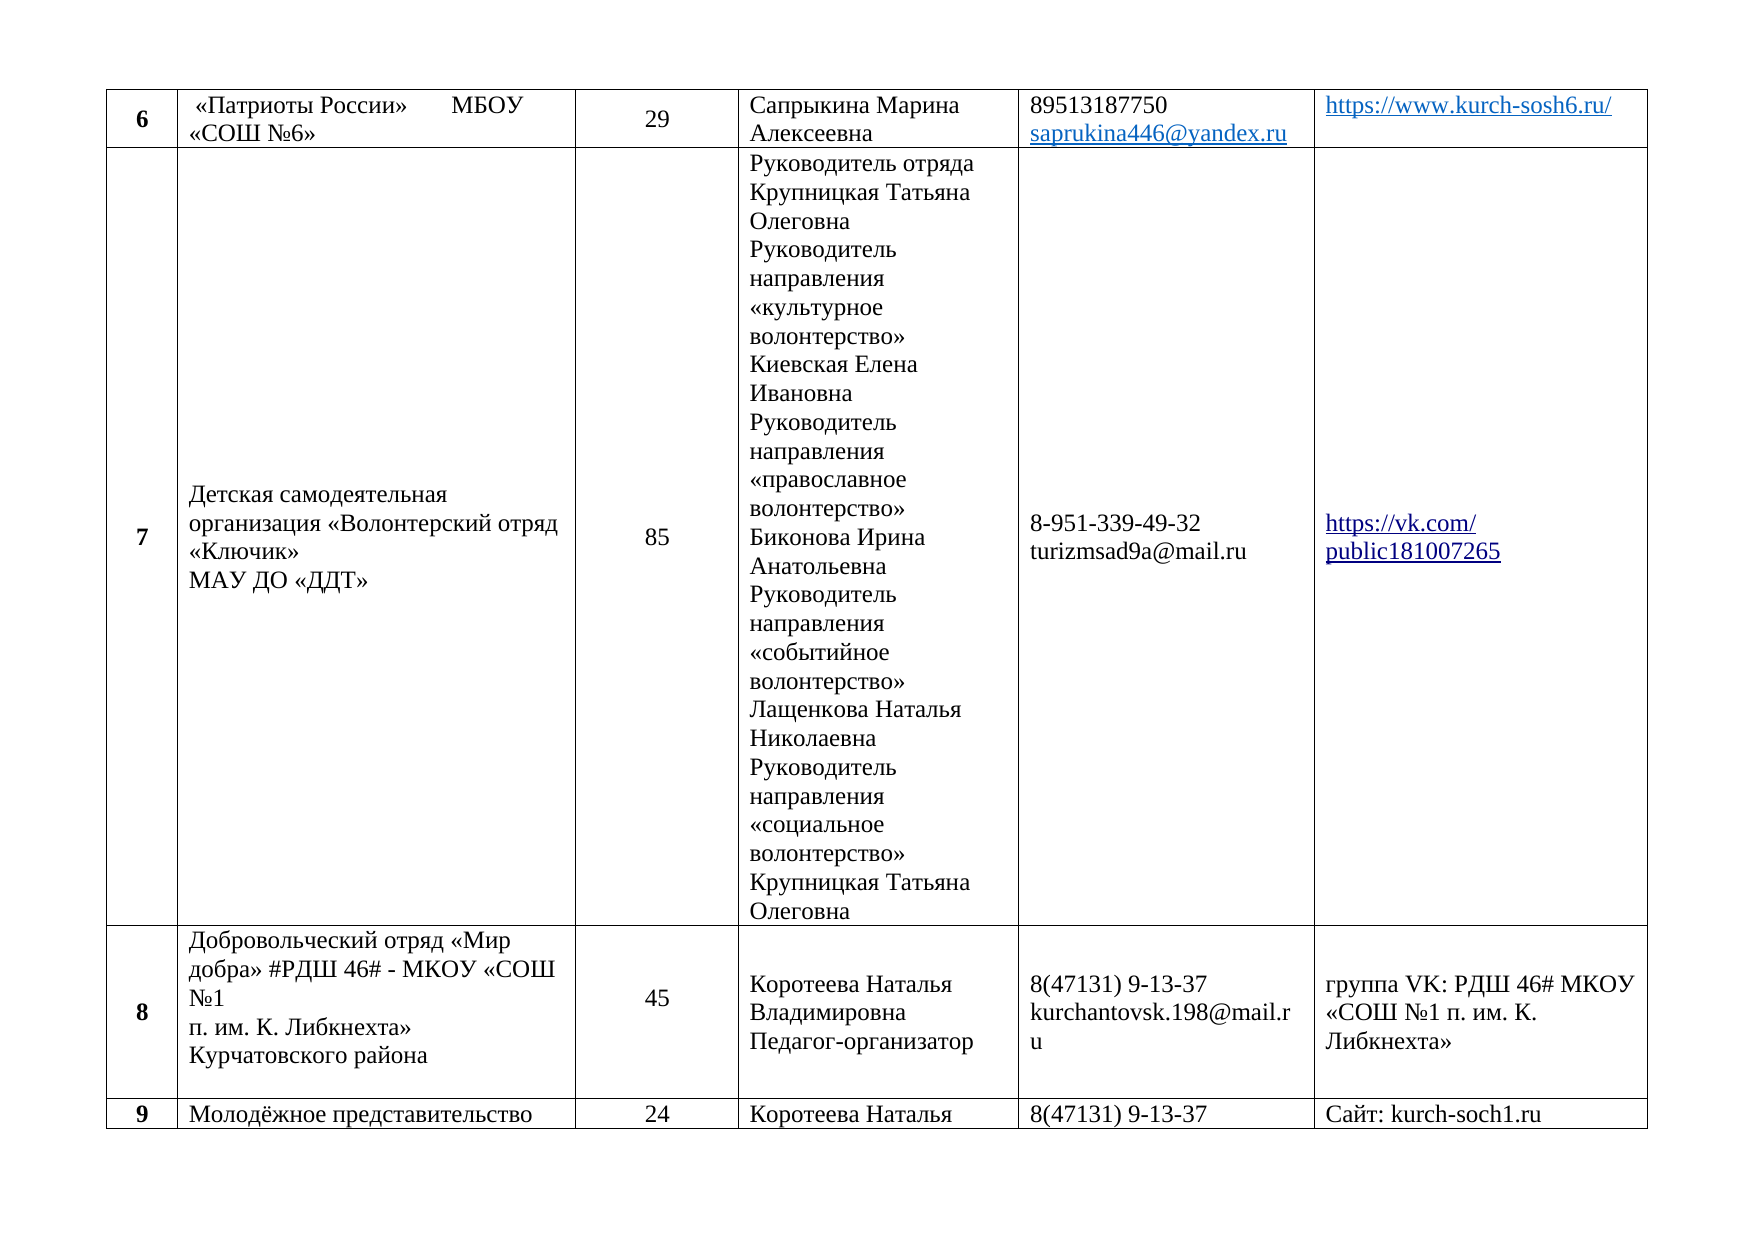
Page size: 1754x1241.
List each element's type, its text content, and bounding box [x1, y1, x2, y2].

table_cell Сапрыкина Марина Алексеевна [739, 90, 1018, 147]
table_cell Коротеева Наталья Владимировна Педагог-организатор [739, 926, 1018, 1098]
table_cell https://vk.com/public181007265 [1315, 148, 1647, 924]
table_cell 8 [107, 926, 177, 1098]
table_cell «Патриоты России» МБОУ «СОШ №6» [178, 90, 575, 147]
table_cell Детская самодеятельная организация «Волонтерский отряд «Ключик» МАУ ДО «ДДТ» [178, 148, 575, 924]
table_cell 45 [576, 926, 738, 1098]
table_cell Руководитель отряда Крупницкая Татьяна Олеговна Руководитель направления «культурное волонтерство» Киевская Елена Ивановна Руководитель направления «православное волонтерство» Биконова Ирина Анатольевна Руководитель направления «событийное волонтерство» Лащенкова Наталья Николаевна Руководитель направления «социальное волонтерство» Крупницкая Татьяна Олеговна [739, 148, 1018, 924]
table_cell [1315, 1099, 1647, 1128]
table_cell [178, 1099, 575, 1128]
table_cell 85 [576, 148, 738, 924]
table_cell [1019, 1099, 1314, 1128]
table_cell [739, 1099, 1018, 1128]
table_cell https://www.kurch-sosh6.ru/ [1315, 90, 1647, 147]
table_cell 89513187750 saprukina446@yandex.ru [1019, 90, 1314, 147]
table_cell 8(47131) 9-13-37 kurchantovsk.198@mail.ru [1019, 926, 1314, 1098]
table_cell 6 [107, 90, 177, 147]
table_cell 24 [576, 1099, 738, 1128]
table_cell 29 [576, 90, 738, 147]
table_cell 8-951-339-49-32 turizmsad9a@mail.ru [1019, 148, 1314, 924]
table_cell группа VK: РДШ 46# МКОУ «СОШ №1 п. им. К. Либкнехта» [1315, 926, 1647, 1098]
table_cell 7 [107, 148, 177, 924]
table_cell Добровольческий отряд «Мир добра» #РДШ 46# - МКОУ «СОШ №1 п. им. К. Либкнехта» Курчатовского района [178, 926, 575, 1098]
table_cell 9 [107, 1099, 177, 1128]
